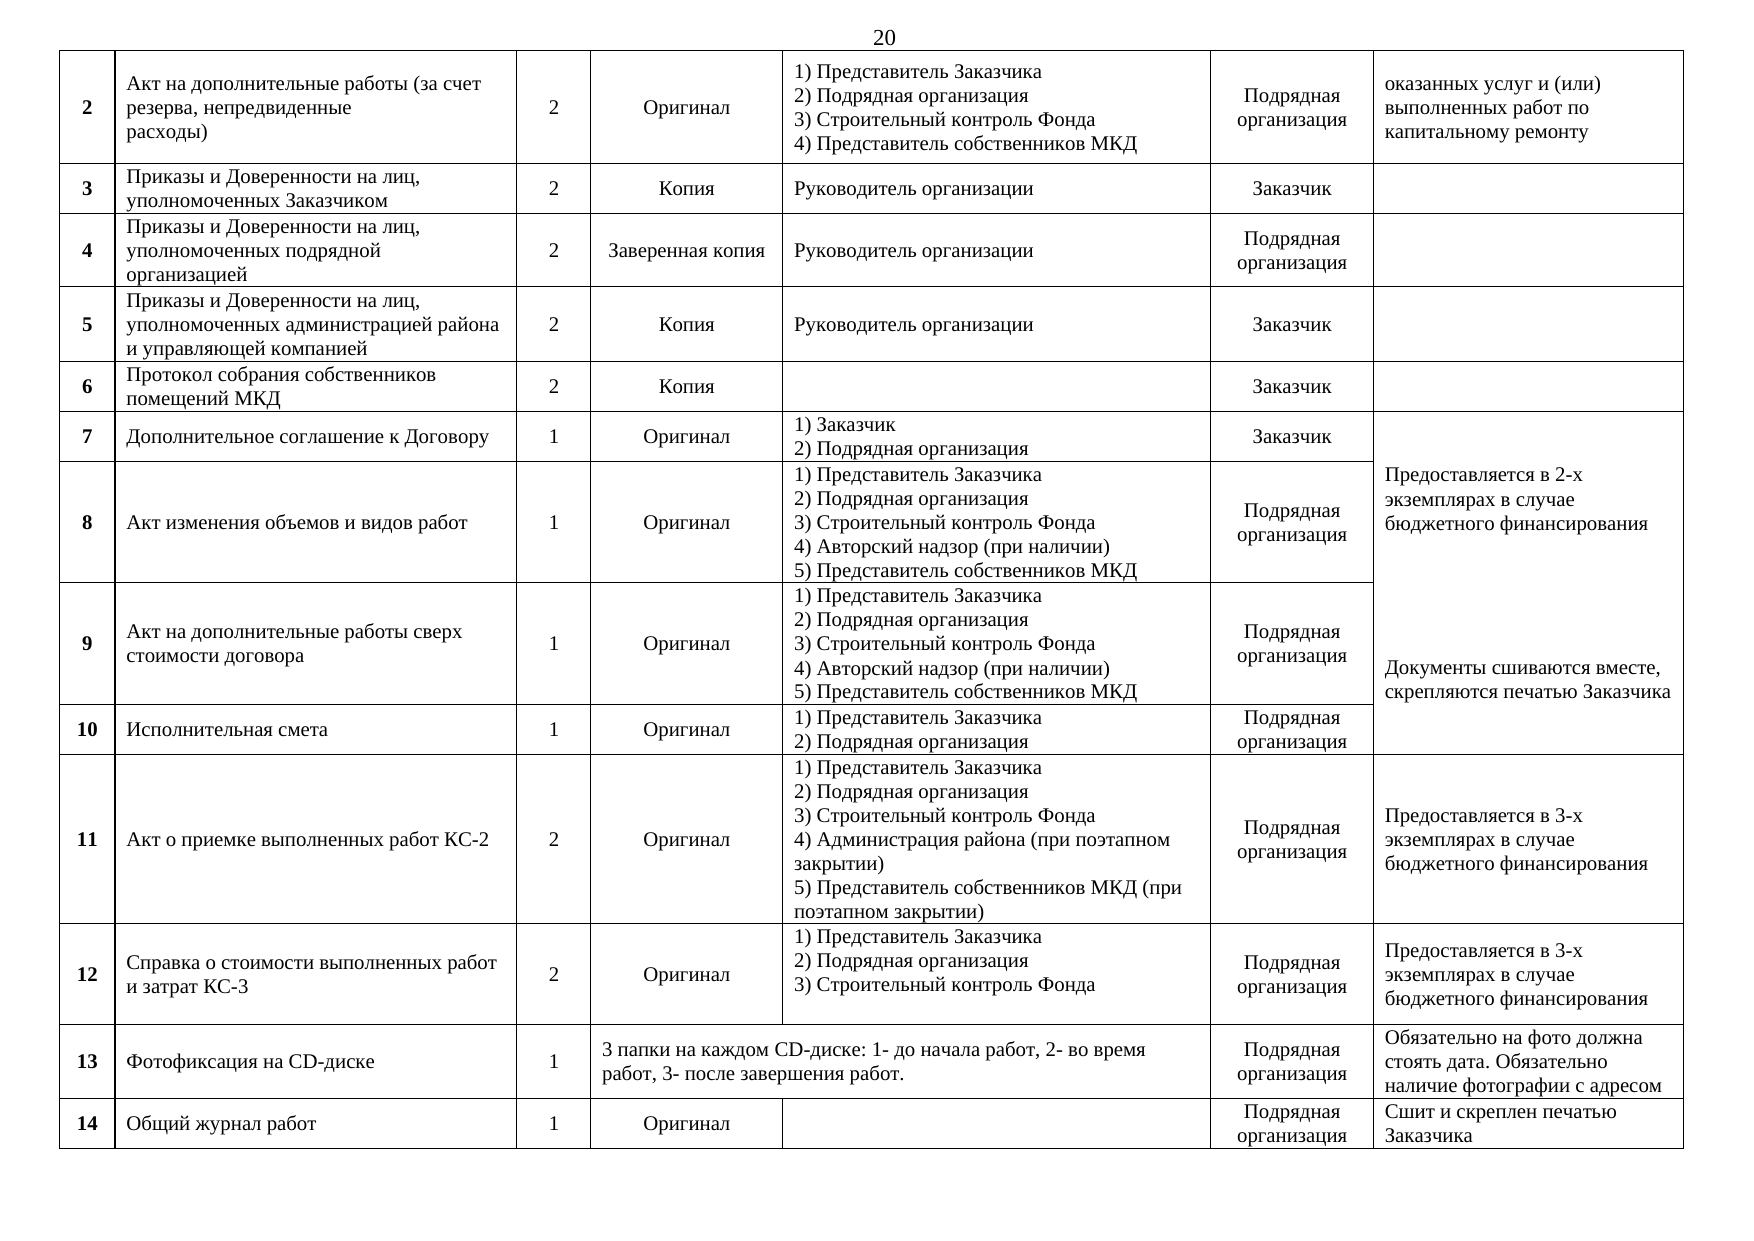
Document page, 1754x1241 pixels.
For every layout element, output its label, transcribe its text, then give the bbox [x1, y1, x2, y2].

table_cell 1) Представитель Заказчика 2) Подрядная организация 3) Строительный контроль Фонда [783, 924, 1210, 1024]
table_cell 7 [60, 412, 114, 461]
table_cell 2 [517, 164, 590, 213]
table_cell Заказчик [1211, 287, 1373, 361]
table_cell 13 [60, 1025, 114, 1097]
table_cell Оригинал [591, 705, 782, 753]
table_cell 6 [60, 362, 114, 411]
table_cell Протокол собрания собственников помещений МКД [116, 362, 516, 411]
table_cell Приказы и Доверенности на лиц, уполномоченных подрядной организацией [116, 214, 516, 286]
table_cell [1211, 1099, 1373, 1147]
table_cell Обязательно на фото должна стоять дата. Обязательно наличие фотографии с адресом [1374, 1025, 1683, 1097]
table_cell 2 [517, 362, 590, 411]
table_cell Подрядная организация [1211, 755, 1373, 923]
table_cell Фотофиксация на CD-диске [116, 1025, 516, 1097]
table_cell Заказчик [1211, 412, 1373, 461]
table_cell Заказчик [1211, 164, 1373, 213]
table_cell Подрядная организация [1211, 1025, 1373, 1097]
table_cell Оригинал [591, 1099, 782, 1147]
table_cell Оригинал [591, 755, 782, 923]
table_cell 1) Представитель Заказчика 2) Подрядная организация 3) Строительный контроль Фонда 4) Авторский надзор (при наличии) 5) Представитель собственников МКД [783, 462, 1210, 582]
table_cell 2 [517, 214, 590, 286]
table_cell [1211, 51, 1373, 163]
table_cell Оригинал [591, 51, 782, 163]
table_cell 1 [517, 412, 590, 461]
table_cell 2 [60, 51, 114, 163]
table_cell Копия [591, 362, 782, 411]
table_cell 4 [60, 214, 114, 286]
table_cell 2 [517, 287, 590, 361]
table_cell Приказы и Доверенности на лиц, уполномоченных Заказчиком [116, 164, 516, 213]
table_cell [1374, 51, 1683, 163]
table_cell 1) Представитель Заказчика 2) Подрядная организация [783, 705, 1210, 753]
table_cell 2 [517, 51, 590, 163]
table_cell Оригинал [591, 462, 782, 582]
table_cell Общий журнал работ [116, 1099, 516, 1147]
table_cell Руководитель организации [783, 164, 1210, 213]
table_cell Исполнительная смета [116, 705, 516, 753]
table_cell 1) Представитель Заказчика 2) Подрядная организация 3) Строительный контроль Фонда 4) Представитель собственников МКД [783, 51, 1210, 163]
table_cell 1 [517, 583, 590, 703]
table_cell Предоставляется в 3-х экземплярах в случае бюджетного финансирования [1374, 755, 1683, 923]
table_cell Дополнительное соглашение к Договору [116, 412, 516, 461]
table_cell 12 [60, 924, 114, 1024]
table_cell Подрядная организация [1211, 214, 1373, 286]
table_cell 10 [60, 705, 114, 753]
table_cell Подрядная организация [1211, 924, 1373, 1024]
table_cell Справка о стоимости выполненных работ и затрат КС-3 [116, 924, 516, 1024]
table_cell [1374, 287, 1683, 361]
table_cell 1 [517, 1099, 590, 1147]
table_cell Руководитель организации [783, 214, 1210, 286]
table_cell Оригинал [591, 924, 782, 1024]
table_cell 8 [60, 462, 114, 582]
table_cell Заверенная копия [591, 214, 782, 286]
table_cell Предоставляется в 3-х экземплярах в случае бюджетного финансирования [1374, 924, 1683, 1024]
table_cell 1) Представитель Заказчика 2) Подрядная организация 3) Строительный контроль Фонда 4) Администрация района (при поэтапном закрытии) 5) Представитель собственников МКД (при поэтапном закрытии) [783, 755, 1210, 923]
table_cell 1 [517, 462, 590, 582]
table_cell [783, 362, 1210, 411]
table_cell [1374, 164, 1683, 213]
table_cell Акт изменения объемов и видов работ [116, 462, 516, 582]
table_cell 1) Заказчик 2) Подрядная организация [783, 412, 1210, 461]
table_cell Оригинал [591, 583, 782, 703]
table_cell Копия [591, 164, 782, 213]
table_cell [1374, 214, 1683, 286]
table_cell Подрядная организация [1211, 462, 1373, 582]
table_cell 2 [517, 755, 590, 923]
table_cell Заказчик [1211, 362, 1373, 411]
table_cell Акт о приемке выполненных работ КС-2 [116, 755, 516, 923]
table_cell Руководитель организации [783, 287, 1210, 361]
table_cell 1 [517, 1025, 590, 1097]
table_cell Предоставляется в 2-х экземплярах в случае бюджетного финансирования Документы сшиваются вместе, скрепляются печатью Заказчика [1374, 412, 1683, 753]
table_cell Копия [591, 287, 782, 361]
table_cell 5 [60, 287, 114, 361]
table_cell 1 [517, 705, 590, 753]
table_cell 3 [60, 164, 114, 213]
table_cell Приказы и Доверенности на лиц, уполномоченных администрацией района и управляющей компанией [116, 287, 516, 361]
table_cell 3 папки на каждом CD-диске: 1- до начала работ, 2- во время работ, 3- после завершения работ. [591, 1025, 1210, 1097]
table_cell [1374, 362, 1683, 411]
table_cell 9 [60, 583, 114, 703]
table_cell Акт на дополнительные работы сверх стоимости договора [116, 583, 516, 703]
table_cell Подрядная организация [1211, 705, 1373, 753]
table_cell Подрядная организация [1211, 583, 1373, 703]
table_cell 14 [60, 1099, 114, 1147]
table_cell 11 [60, 755, 114, 923]
table_cell [783, 1099, 1210, 1147]
table_cell 2 [517, 924, 590, 1024]
table_cell Оригинал [591, 412, 782, 461]
table_cell 1) Представитель Заказчика 2) Подрядная организация 3) Строительный контроль Фонда 4) Авторский надзор (при наличии) 5) Представитель собственников МКД [783, 583, 1210, 703]
table_cell Сшит и скреплен печатью Заказчика [1374, 1099, 1683, 1147]
table_cell Акт на дополнительные работы (за счет резерва, непредвиденные расходы) [116, 51, 516, 163]
